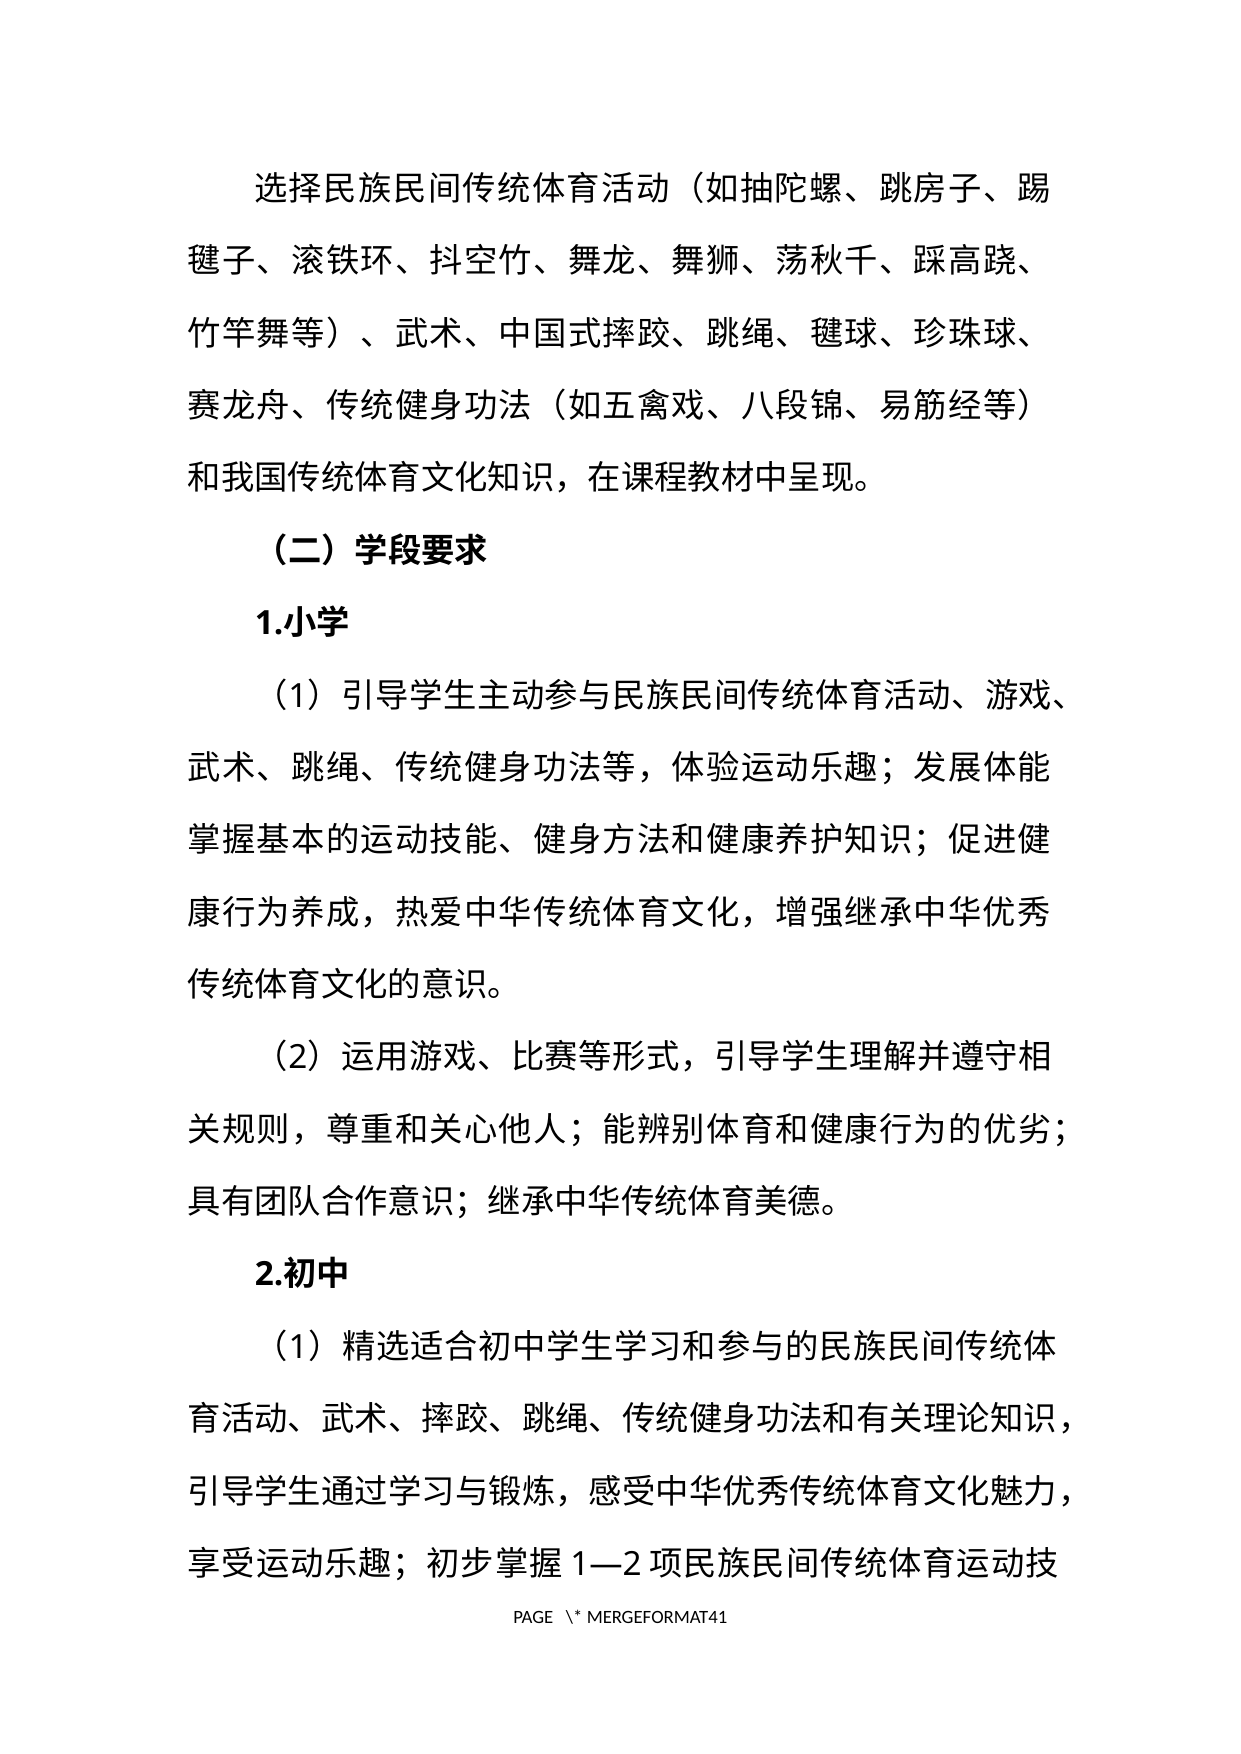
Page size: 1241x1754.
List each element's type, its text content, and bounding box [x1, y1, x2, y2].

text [187, 1320, 1059, 1585]
text （二）学段要求 [187, 523, 1053, 572]
text 选择民族民间传统体育活动（如抽陀螺、跳房子、踢毽子、滚铁环、抖空竹、舞龙、舞狮、荡秋千、踩高跷、竹竿舞等）、武术、中国式摔跤、跳绳、毽球、珍珠球、赛龙舟、传统健身功法（如五禽戏、八段锦、易筋经等）和我国传统体育文化知识，在课程教材中呈现。 [187, 162, 1053, 499]
text （2）运用游戏、比赛等形式，引导学生理解并遵守相关规则，尊重和关心他人；能辨别体育和健康行为的优劣；具有团队合作意识；继承中华传统体育美德。 [187, 1030, 1053, 1223]
text （1）引导学生主动参与民族民间传统体育活动、游戏、武术、跳绳、传统健身功法等，体验运动乐趣；发展体能，掌握基本的运动技能、健身方法和健康养护知识；促进健康行为养成，热爱中华传统体育文化，增强继承中华优秀传统体育文化的意识。 [187, 668, 1053, 1006]
text 1.小学 [187, 596, 1053, 644]
text 2.初中 [187, 1247, 1053, 1296]
